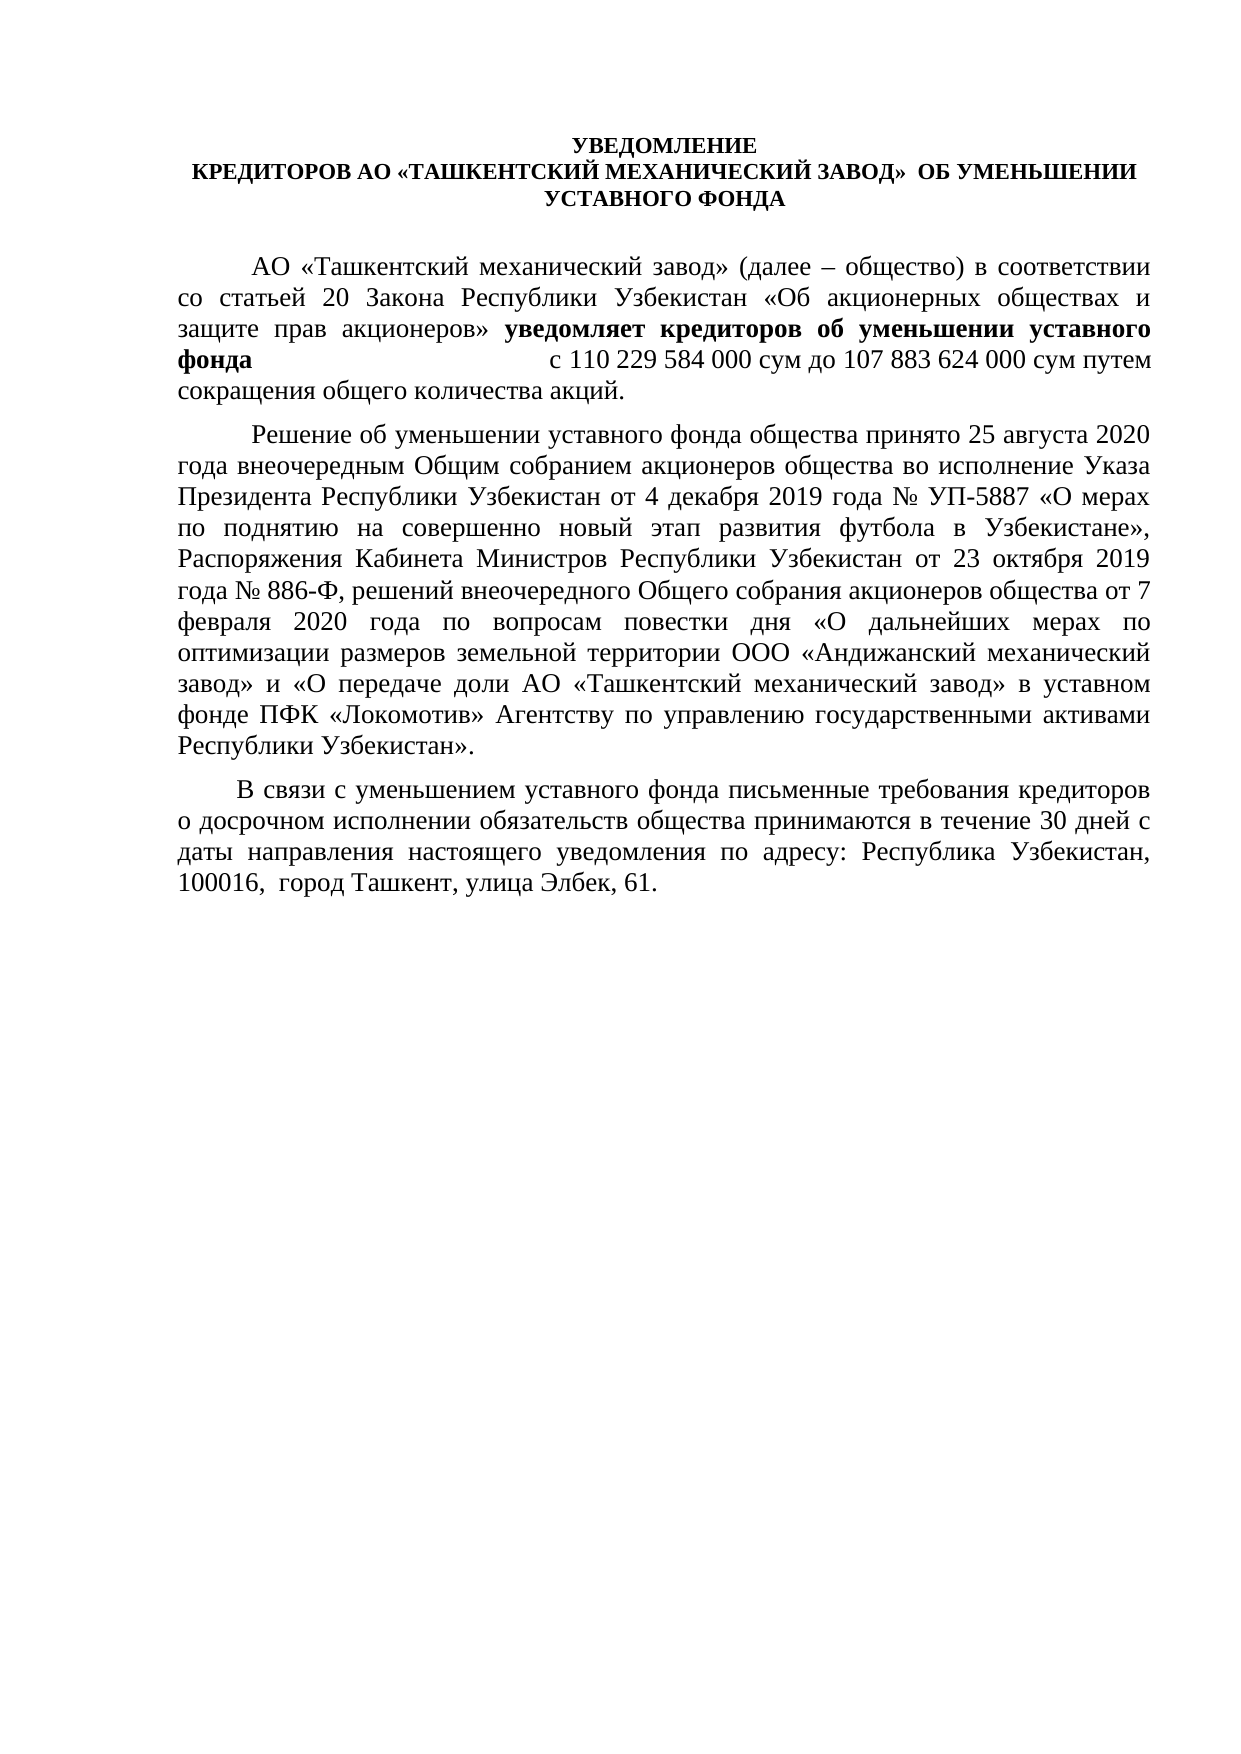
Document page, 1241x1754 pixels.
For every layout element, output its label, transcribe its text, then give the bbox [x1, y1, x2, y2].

text АО «Ташкентский механический завод» (далее – общество) в соответствии со статьей 20 Закона Республики Узбекистан «Об акционерных обществах и защите прав акционеров» уведомляет кредиторов об уменьшении уставного фонда с 110 229 584 000 сум до 107 883 624 000 сум путем сокращения общего количества акций. [177, 250, 1152, 406]
text Решение об уменьшении уставного фонда общества принято 25 августа 2020 года внеочередным Общим собранием акционеров общества во исполнение Указа Президента Республики Узбекистан от 4 декабря 2019 года № УП-5887 «О мерах по поднятию на совершенно новый этап развития футбола в Узбекистане», Распоряжения Кабинета Министров Республики Узбекистан от 23 октября 2019 года № 886-Ф, решений внеочередного Общего собрания акционеров общества от 7 февраля 2020 года по вопросам повестки дня «О дальнейших мерах по оптимизации размеров земельной территории ООО «Андижанский механический завод» и «О передаче доли АО «Ташкентский механический завод» в уставном фонде ПФК «Локомотив» Агентству по управлению государственными активами Республики Узбекистан». [177, 418, 1152, 761]
text В связи с уменьшением уставного фонда письменные требования кредиторов о досрочном исполнении обязательств общества принимаются в течение 30 дней с даты направления настоящего уведомления по адресу: Республика Узбекистан, 100016, город Ташкент, улица Элбек, 61. [177, 773, 1152, 898]
text КРЕДИТОРОВ АО «ТАШКЕНТСКИЙ МЕХАНИЧЕСКИЙ ЗАВОД» ОБ УМЕНЬШЕНИИ УСТАВНОГО ФОНДА [177, 158, 1152, 211]
text УВЕДОМЛЕНИЕ [177, 132, 1152, 158]
